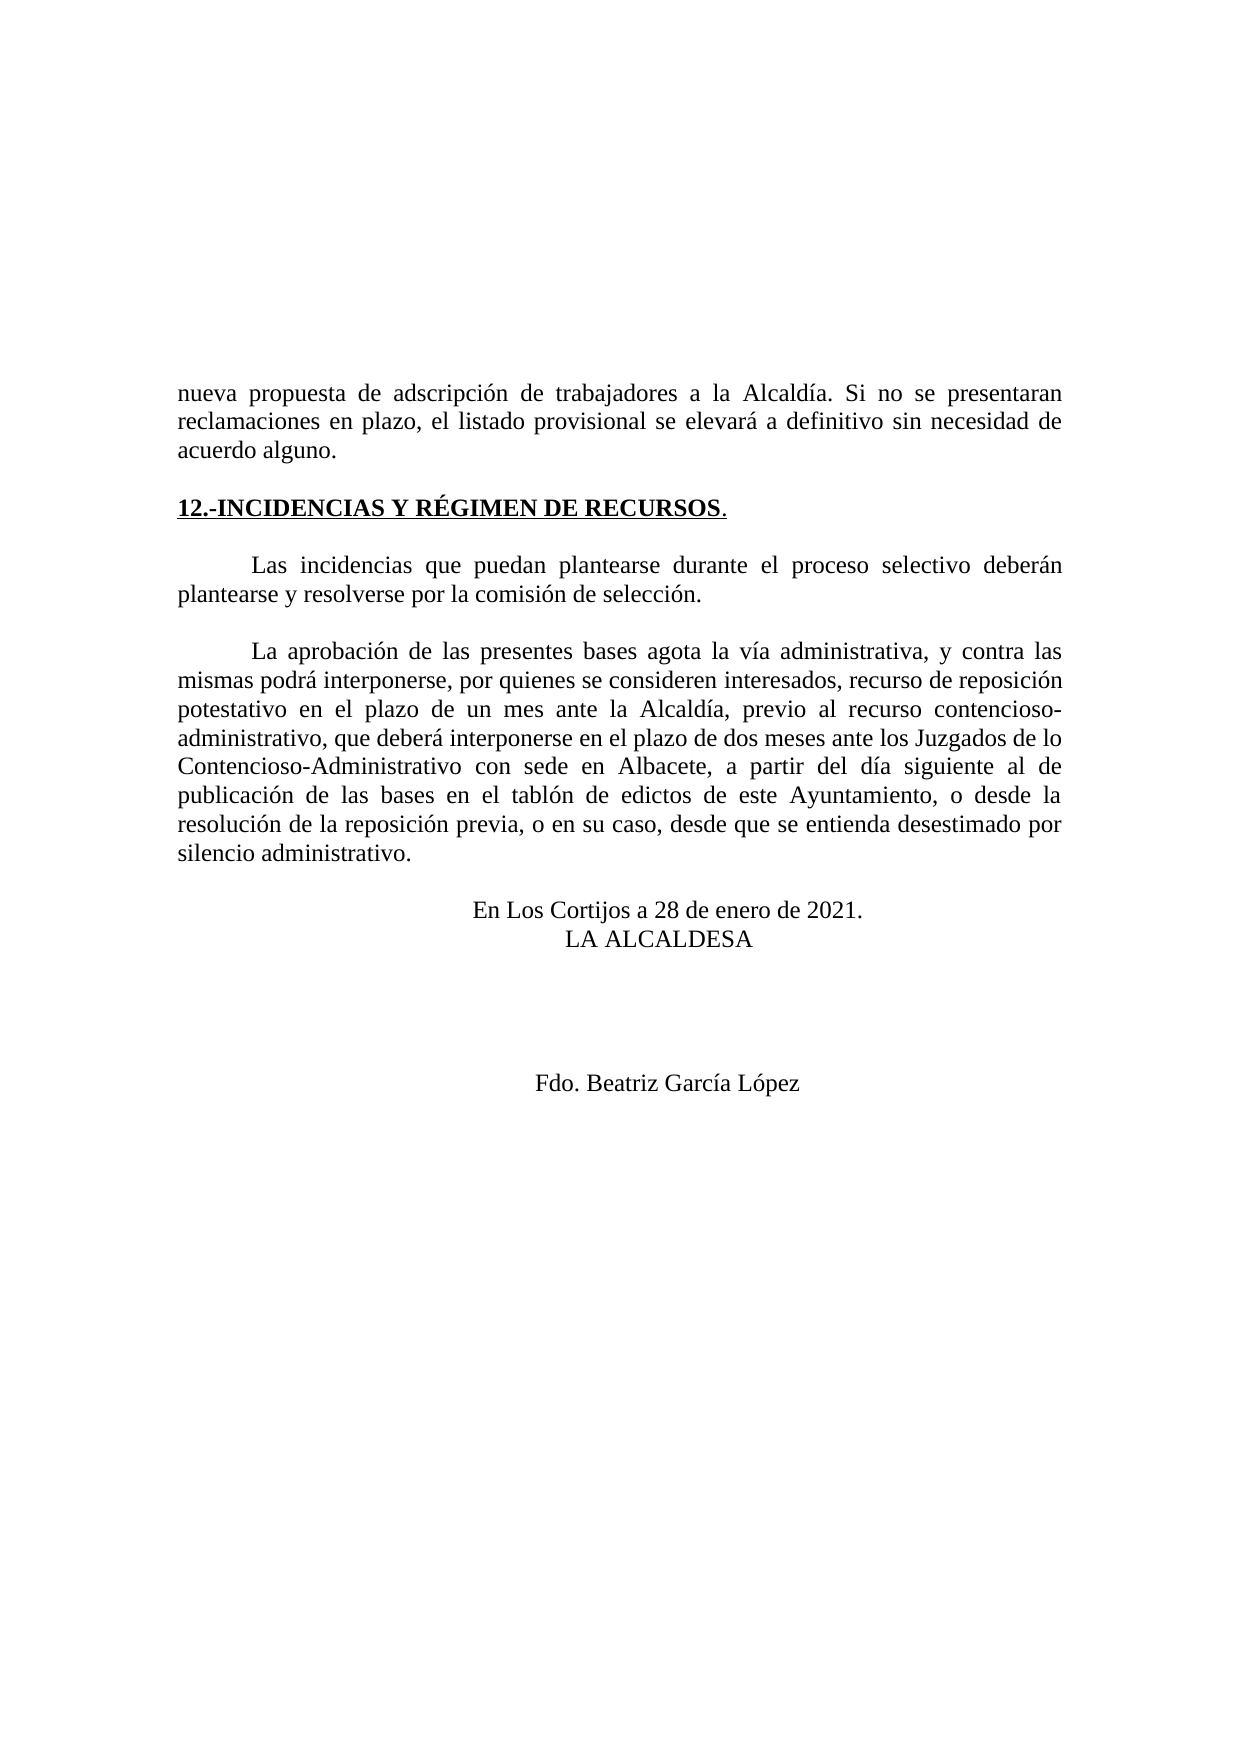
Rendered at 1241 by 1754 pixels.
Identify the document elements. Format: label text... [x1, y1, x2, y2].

text Las incidencias que puedan plantearse durante el proceso selectivo deberán plantearse y resolverse por la comisión de selección. [177, 550, 1063, 608]
text nueva propuesta de adscripción de trabajadores a la Alcaldía. Si no se presentaran reclamaciones en plazo, el listado provisional se elevará a definitivo sin necesidad de acuerdo alguno. [177, 378, 1063, 464]
subtitle La aprobación de las presentes bases agota la vía administrativa, y contra las mismas podrá interponerse, por quienes se consideren interesados, recurso de reposición potestativo en el plazo de un mes ante la Alcaldía, previo al recurso contencioso-administrativo, que deberá interponerse en el plazo de dos meses ante los Juzgados de lo Contencioso-Administrativo con sede en Albacete, a partir del día siguiente al de publicación de las bases en el tablón de edictos de este Ayuntamiento, o desde la resolución de la reposición previa, o en su caso, desde que se entienda desestimado por silencio administrativo. [177, 636, 1063, 866]
text LA ALCALDESA [177, 924, 1136, 953]
text 12.-INCIDENCIAS Y RÉGIMEN DE RECURSOS. [177, 493, 1063, 521]
text Fdo. Beatriz García López [177, 1068, 1136, 1096]
text En Los Cortijos a 28 de enero de 2021. [177, 895, 1136, 924]
